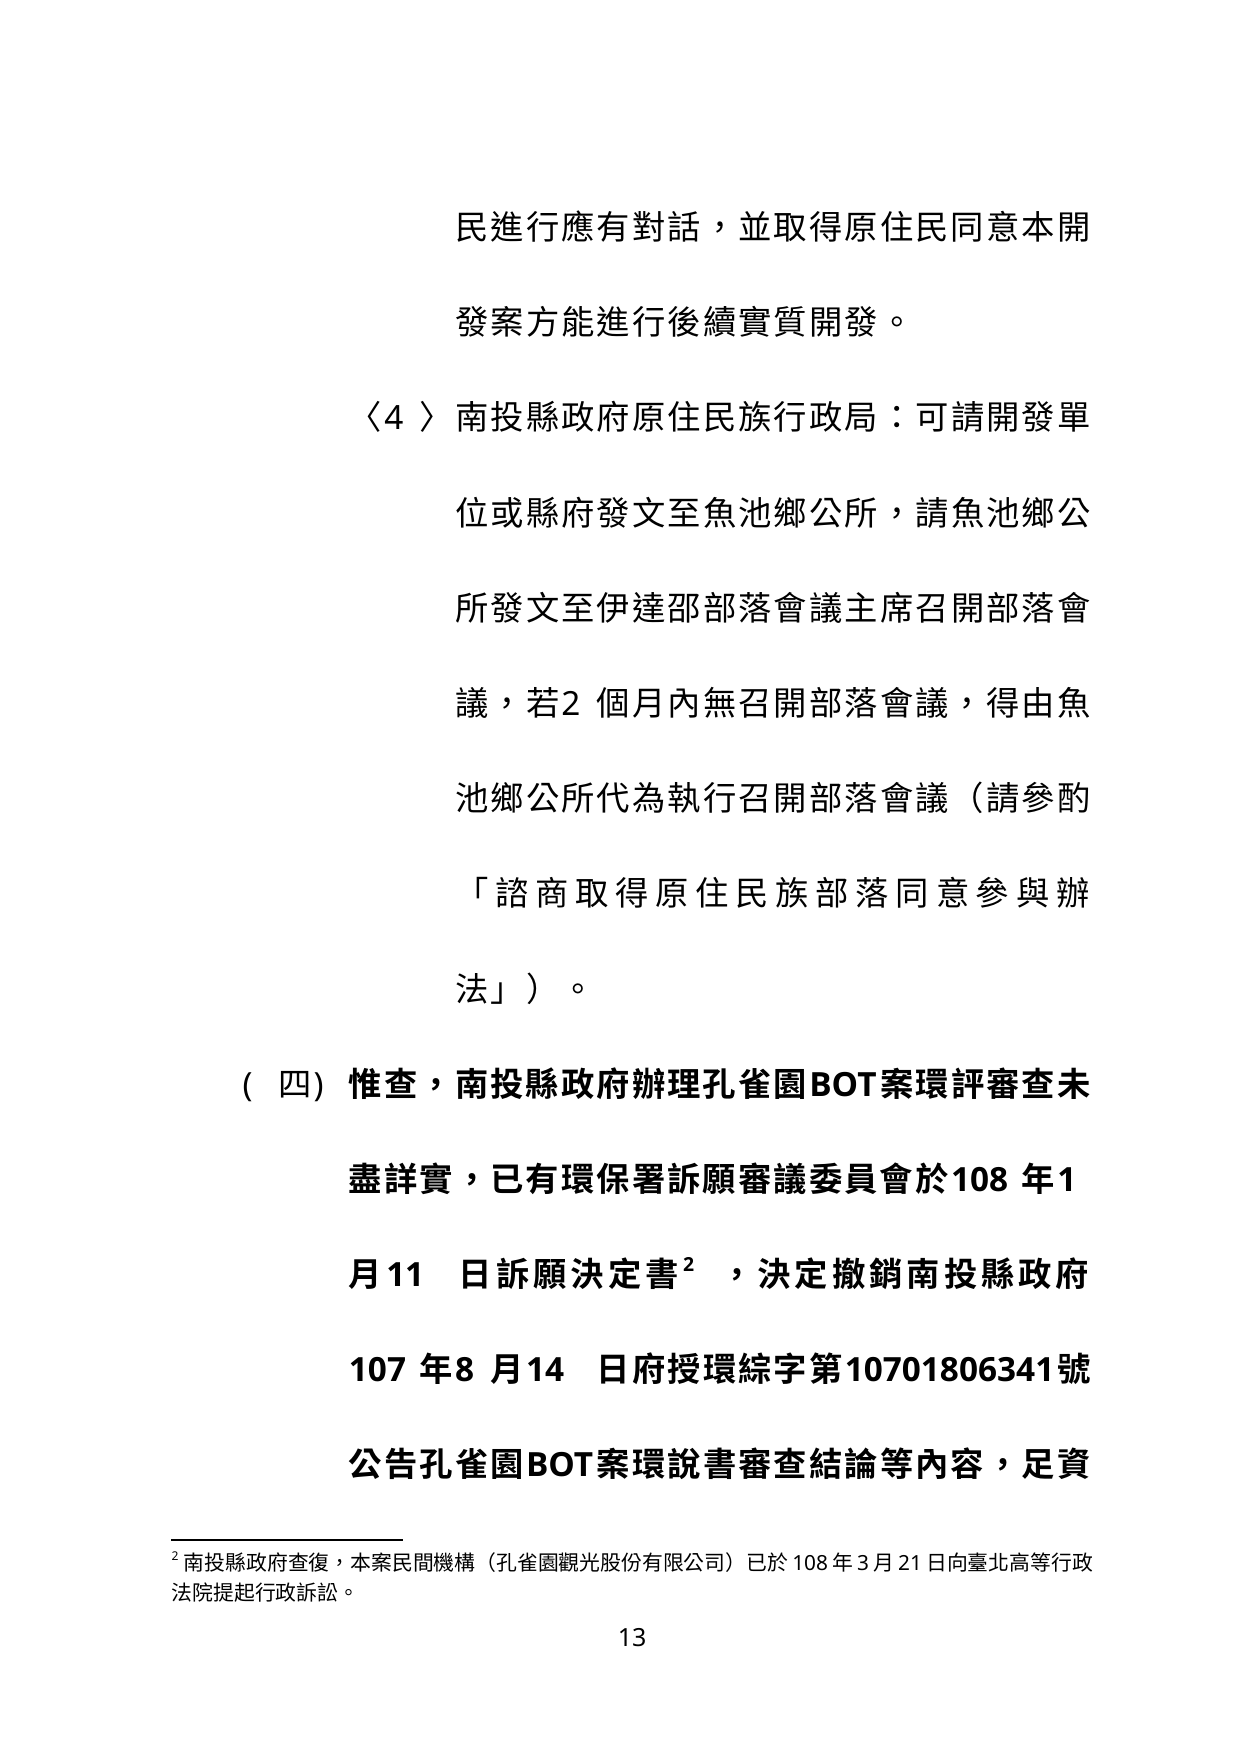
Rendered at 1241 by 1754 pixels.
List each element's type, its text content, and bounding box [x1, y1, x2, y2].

subtitle 惟查，南投縣政府辦理孔雀園BOT案環評審查未盡詳實，已有環保署訴願審議委員會於108年1月11日訴願決定書，決定撤銷南投縣政府107年8月14日府授環綜字第10701806341號公告孔雀園BOT案環說書審查結論等內容，足資佐證，摘要如下： [242, 1034, 1092, 1510]
subtitle 溫委員：（五）針對原住民傳統領域的相關法令要求，建議開發單位仍應本於原基法規定，依法令要求儘速與開發區的原住民進行應有對話，並取得原住民同意本開發案方能進行後續實質開發。 [331, 177, 1092, 368]
subtitle 南投縣政府原住民族行政局：可請開發單位或縣府發文至魚池鄉公所，請魚池鄉公所發文至伊達邵部落會議主席召開部落會議，若2個月內無召開部落會議，得由魚池鄉公所代為執行召開部落會議（請參酌「諮商取得原住民族部落同意參與辦法」）。 [331, 368, 1092, 1034]
